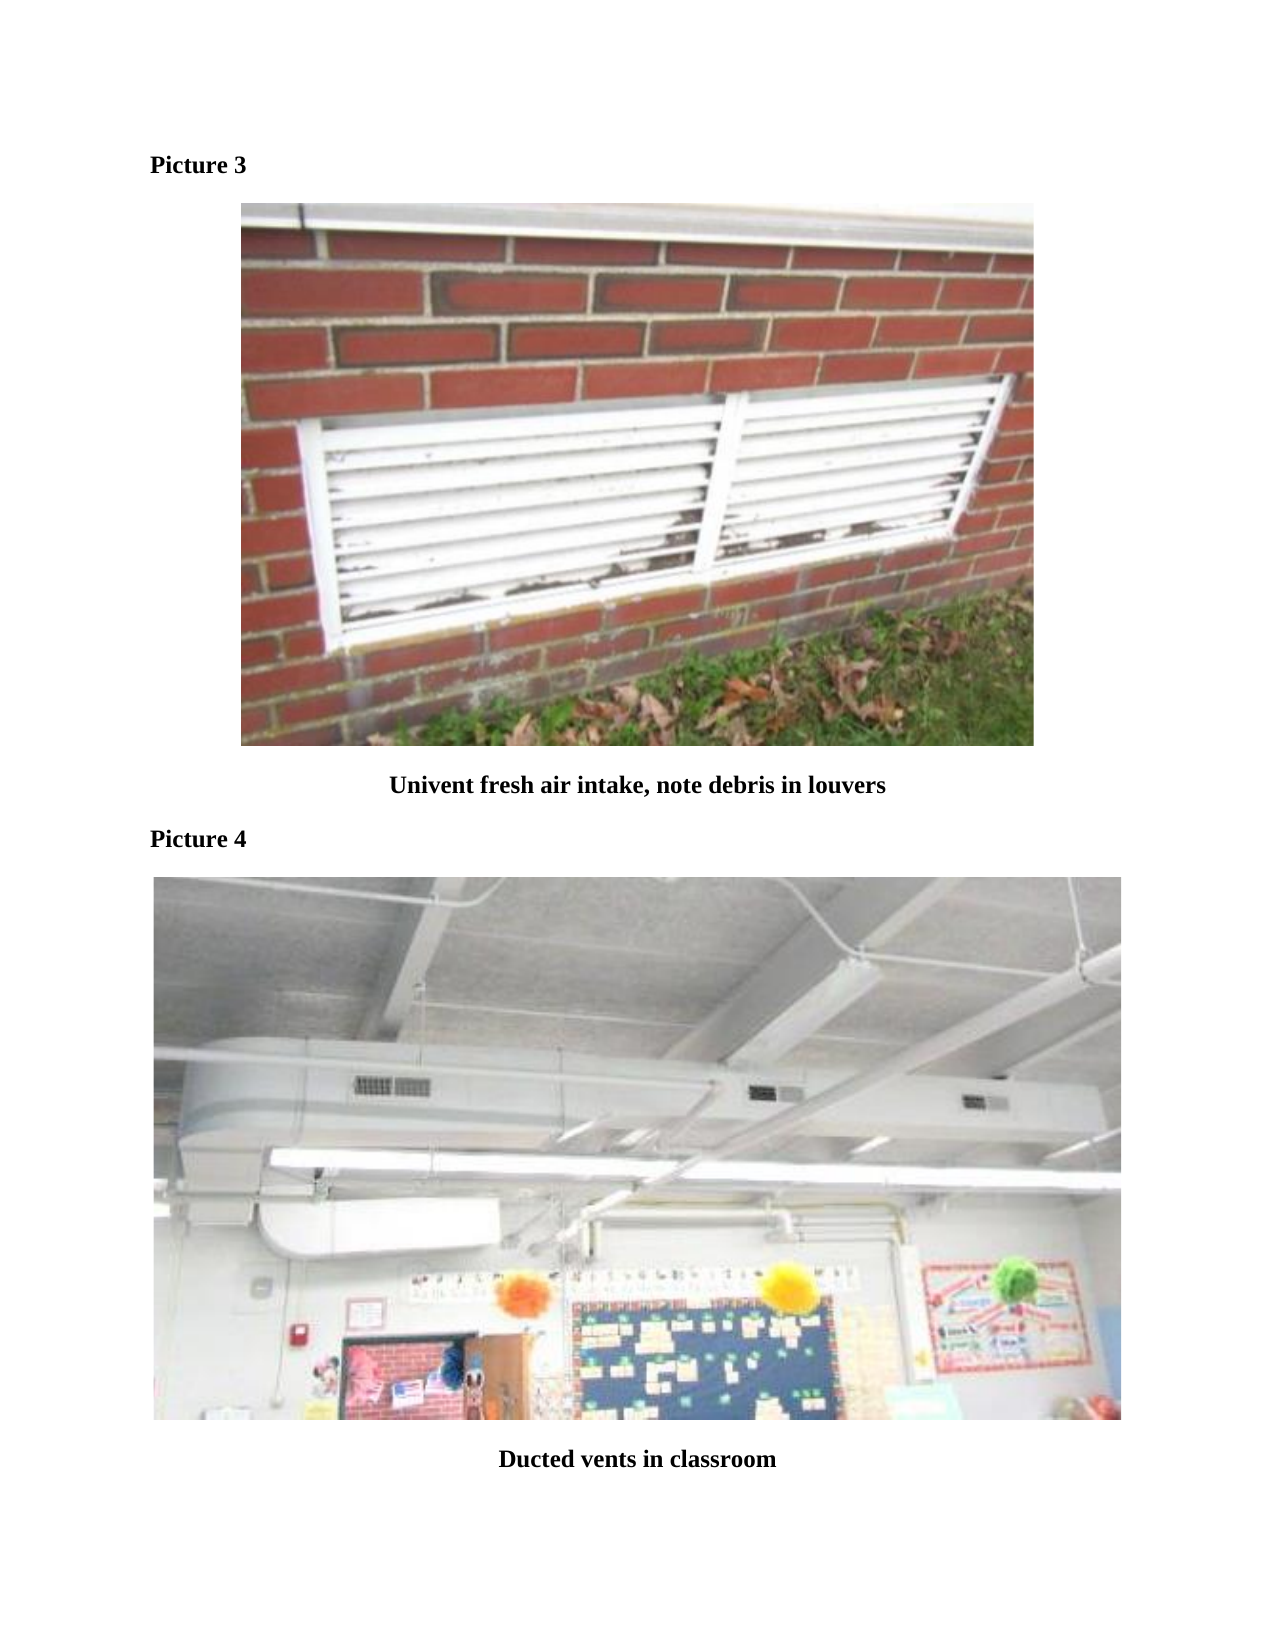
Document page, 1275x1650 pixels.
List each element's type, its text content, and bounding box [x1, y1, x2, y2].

picture [241, 203, 1034, 746]
text Picture 3 [150, 150, 1125, 179]
text Picture 4 [150, 824, 1125, 853]
text Ducted vents in classroom [150, 1444, 1125, 1473]
text Univent fresh air intake, note debris in louvers [150, 770, 1125, 799]
picture [153, 877, 1122, 1420]
